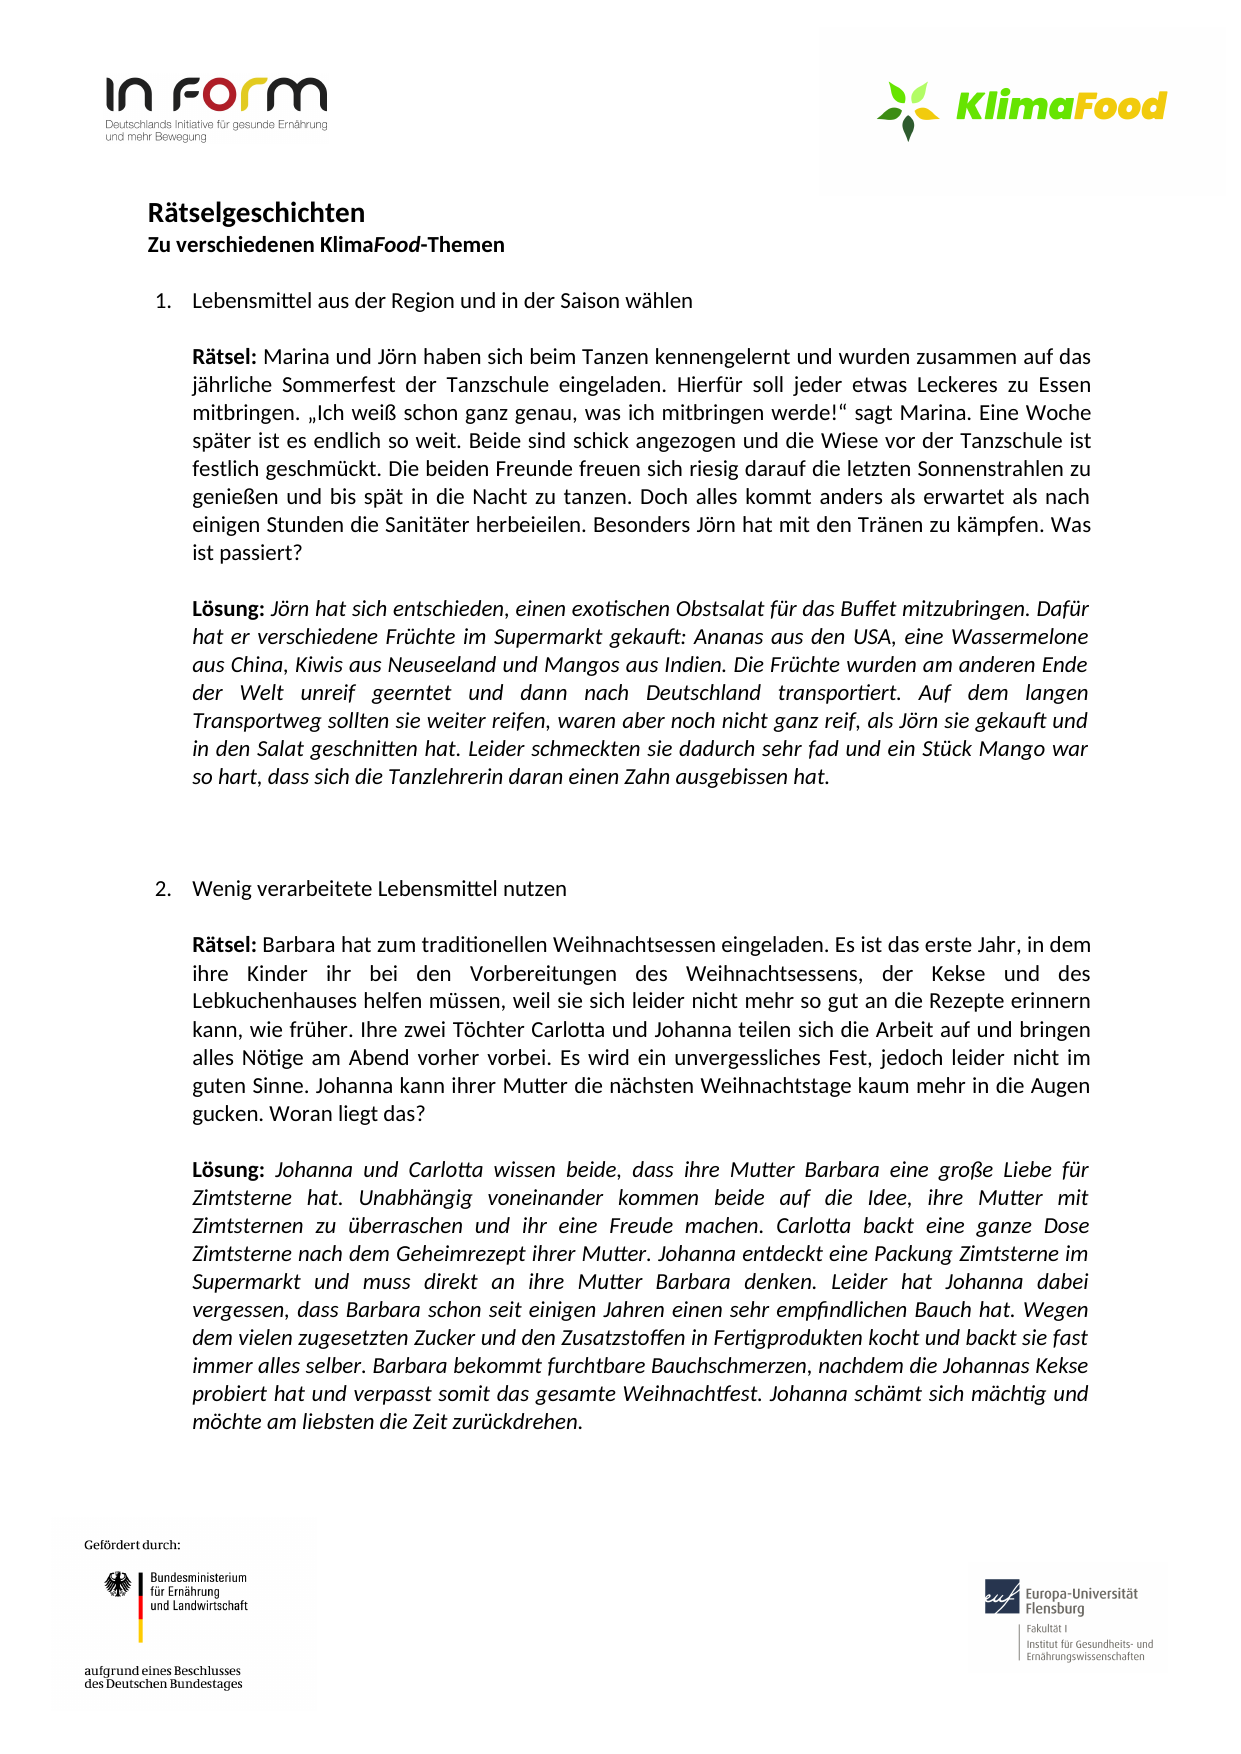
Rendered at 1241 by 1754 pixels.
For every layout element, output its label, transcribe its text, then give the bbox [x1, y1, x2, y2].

picture [818, 27, 1226, 196]
text Zu verschiedenen KlimaFood-Themen [148, 230, 1093, 258]
list Wenig verarbeitete Lebensmittel nutzen [154, 874, 1093, 903]
text Rätselgeschichten [148, 194, 1093, 230]
list Rätsel: Marina und Jörn haben sich beim Tanzen kennengelernt und wurden zusammen auf das jährliche Sommerfest der Tanzschule eingeladen. Hierfür soll jeder etwas Leckeres zu Essen mitbringen. „Ich weiß schon ganz genau, was ich mitbringen werde!“ sagt Marina. Eine Woche später ist es endlich so weit. Beide sind schick angezogen und die Wiese vor der Tanzschule ist festlich geschmückt. Die beiden Freunde freuen sich riesig darauf die letzten Sonnenstrahlen zu genießen und bis spät in die Nacht zu tanzen. Doch alles kommt anders als erwartet als nach einigen Stunden die Sanitäter herbeieilen. Besonders Jörn hat mit den Tränen zu kämpfen. Was ist passiert? [192, 342, 1093, 566]
list Lebensmittel aus der Region und in der Saison wählen [154, 286, 1093, 314]
picture [102, 73, 330, 144]
list Lösung: Jörn hat sich entschieden, einen exotischen Obstsalat für das Buffet mitzubringen. Dafür hat er verschiedene Früchte im Supermarkt gekauft: Ananas aus den USA, eine Wassermelone aus China, Kiwis aus Neuseeland und Mangos aus Indien. Die Früchte wurden am anderen Ende der Welt unreif geerntet und dann nach Deutschland transportiert. Auf dem langen Transportweg sollten sie weiter reifen, waren aber noch nicht ganz reif, als Jörn sie gekauft und in den Salat geschnitten hat. Leider schmeckten sie dadurch sehr fad und ein Stück Mango war so hart, dass sich die Tanzlehrerin daran einen Zahn ausgebissen hat. [192, 594, 1093, 791]
list Rätsel: Barbara hat zum traditionellen Weihnachtsessen eingeladen. Es ist das erste Jahr, in dem ihre Kinder ihr bei den Vorbereitungen des Weihnachtsessens, der Kekse und des Lebkuchenhauses helfen müssen, weil sie sich leider nicht mehr so gut an die Rezepte erinnern kann, wie früher. Ihre zwei Töchter Carlotta und Johanna teilen sich die Arbeit auf und bringen alles Nötige am Abend vorher vorbei. Es wird ein unvergessliches Fest, jedoch leider nicht im guten Sinne. Johanna kann ihrer Mutter die nächsten Weihnachtstage kaum mehr in die Augen gucken. Woran liegt das? [192, 931, 1093, 1127]
list Lösung: Johanna und Carlotta wissen beide, dass ihre Mutter Barbara eine große Liebe für Zimtsterne hat. Unabhängig voneinander kommen beide auf die Idee, ihre Mutter mit Zimtsternen zu überraschen und ihr eine Freude machen. Carlotta backt eine ganze Dose Zimtsterne nach dem Geheimrezept ihrer Mutter. Johanna entdeckt eine Packung Zimtsterne im Supermarkt und muss direkt an ihre Mutter Barbara denken. Leider hat Johanna dabei vergessen, dass Barbara schon seit einigen Jahren einen sehr empfindlichen Bauch hat. Wegen dem vielen zugesetzten Zucker und den Zusatzstoffen in Fertigprodukten kocht und backt sie fast immer alles selber. Barbara bekommt furchtbare Bauchschmerzen, nachdem die Johannas Kekse probiert hat und verpasst somit das gesamte Weihnachtfest. Johanna schämt sich mächtig und möchte am liebsten die Zeit zurückdrehen. [192, 1155, 1093, 1435]
picture [51, 1517, 317, 1711]
picture [968, 1562, 1169, 1673]
